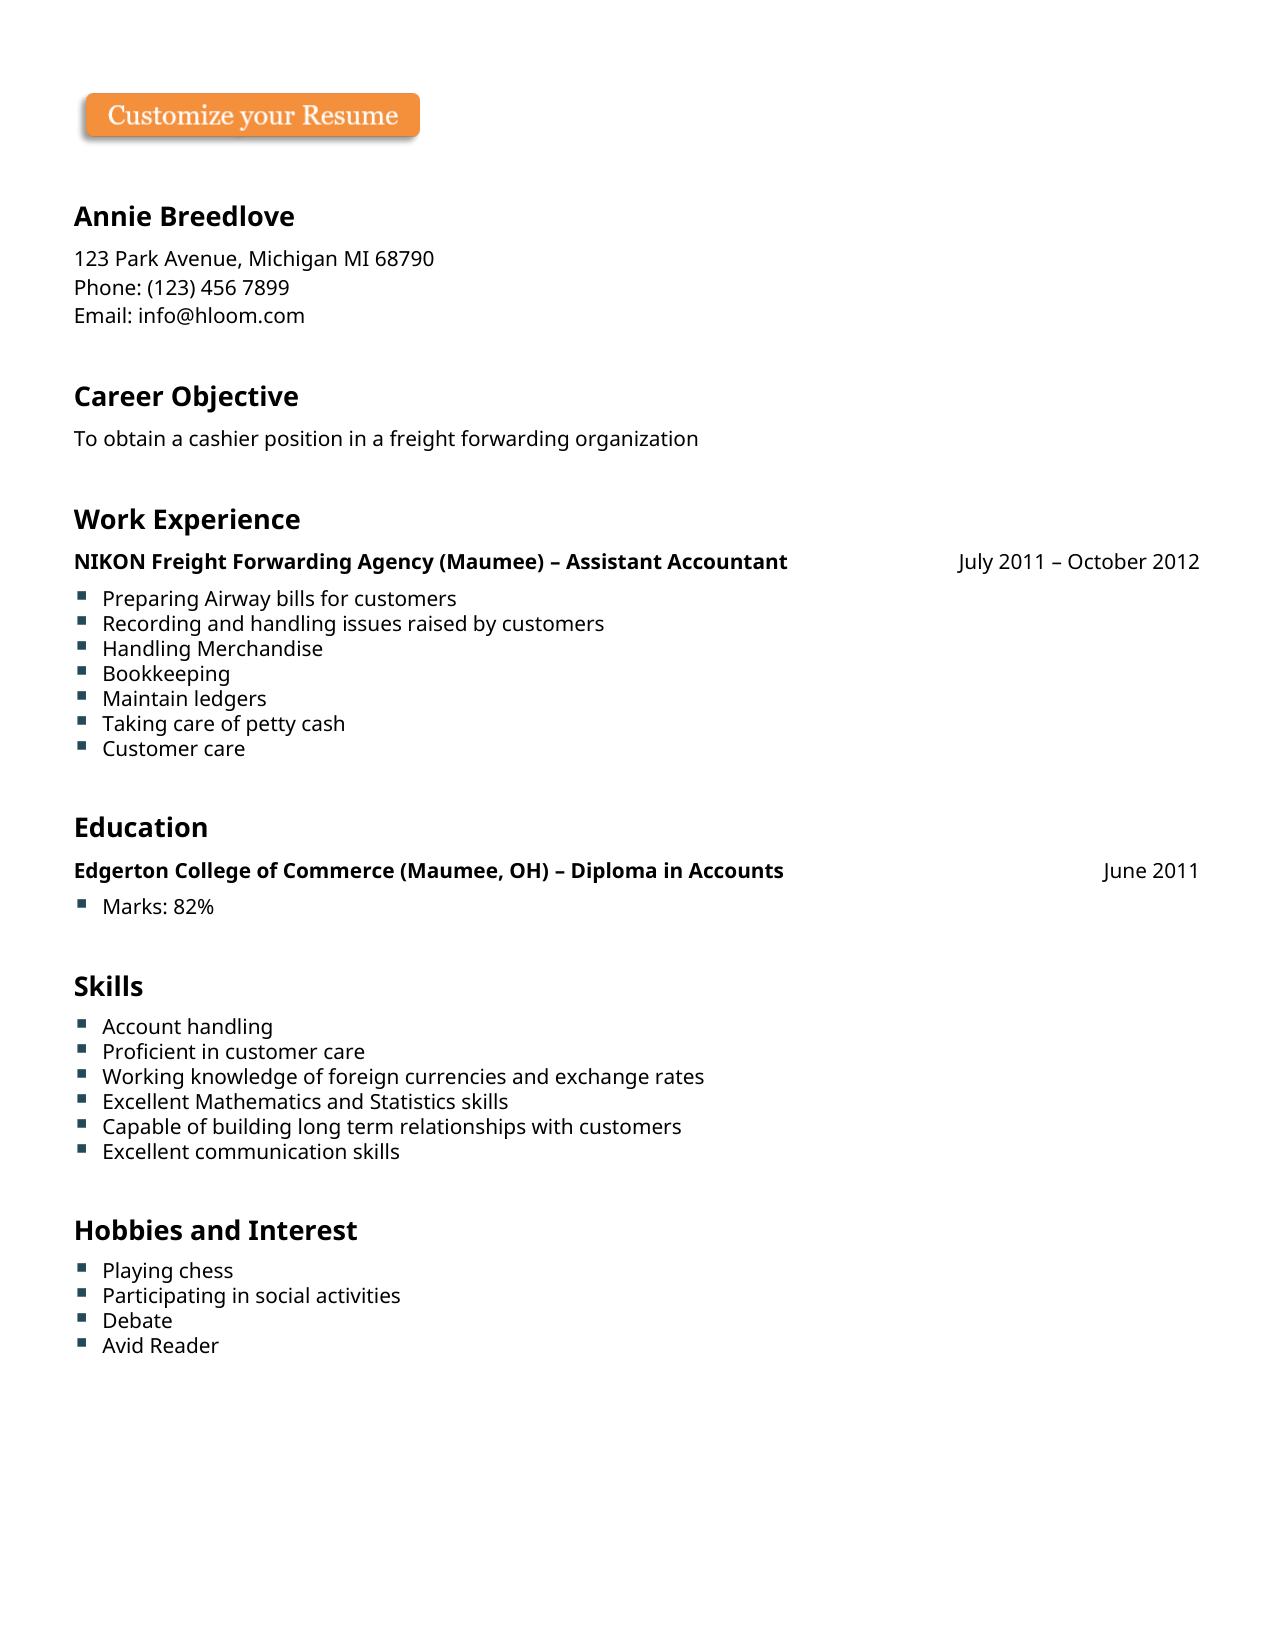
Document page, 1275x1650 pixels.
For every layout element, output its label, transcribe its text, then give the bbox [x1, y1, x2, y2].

list Customer care [75, 736, 1200, 761]
text To obtain a cashier position in a freight forwarding organization [73, 424, 1200, 453]
subtitle Edgerton College of Commerce (Maumee, OH) – Diploma in Accounts June 2011 [73, 856, 1200, 884]
list Debate [75, 1309, 1200, 1334]
list Taking care of petty cash [75, 711, 1200, 736]
subtitle Education [73, 809, 1200, 846]
text Phone: (123) 456 7899 [73, 273, 1200, 301]
list Capable of building long term relationships with customers [75, 1114, 1200, 1139]
list Excellent communication skills [75, 1139, 1200, 1164]
subtitle Career Objective [73, 377, 1200, 414]
list Handling Merchandise [75, 636, 1200, 661]
list Playing chess [75, 1259, 1200, 1284]
list Maintain ledgers [75, 686, 1200, 711]
list Working knowledge of foreign currencies and exchange rates [75, 1064, 1200, 1089]
subtitle Work Experience [73, 500, 1200, 537]
subtitle Skills [73, 967, 1200, 1004]
list Bookkeeping [75, 661, 1200, 686]
list Participating in social activities [75, 1284, 1200, 1309]
subtitle Annie Breedlove [73, 197, 1200, 234]
list Marks: 82% [75, 895, 1200, 920]
list Recording and handling issues raised by customers [75, 611, 1200, 636]
subtitle Hobbies and Interest [73, 1212, 1200, 1248]
picture [73, 85, 424, 161]
list Preparing Airway bills for customers [75, 586, 1200, 611]
list Account handling [75, 1014, 1200, 1039]
list Avid Reader [75, 1334, 1200, 1359]
list Excellent Mathematics and Statistics skills [75, 1089, 1200, 1114]
text 123 Park Avenue, Michigan MI 68790 [73, 244, 1200, 273]
text Email: info@hloom.com [73, 301, 1200, 330]
list Proficient in customer care [75, 1039, 1200, 1064]
subtitle NIKON Freight Forwarding Agency (Maumee) – Assistant Accountant July 2011 – October 2012 [73, 547, 1200, 576]
